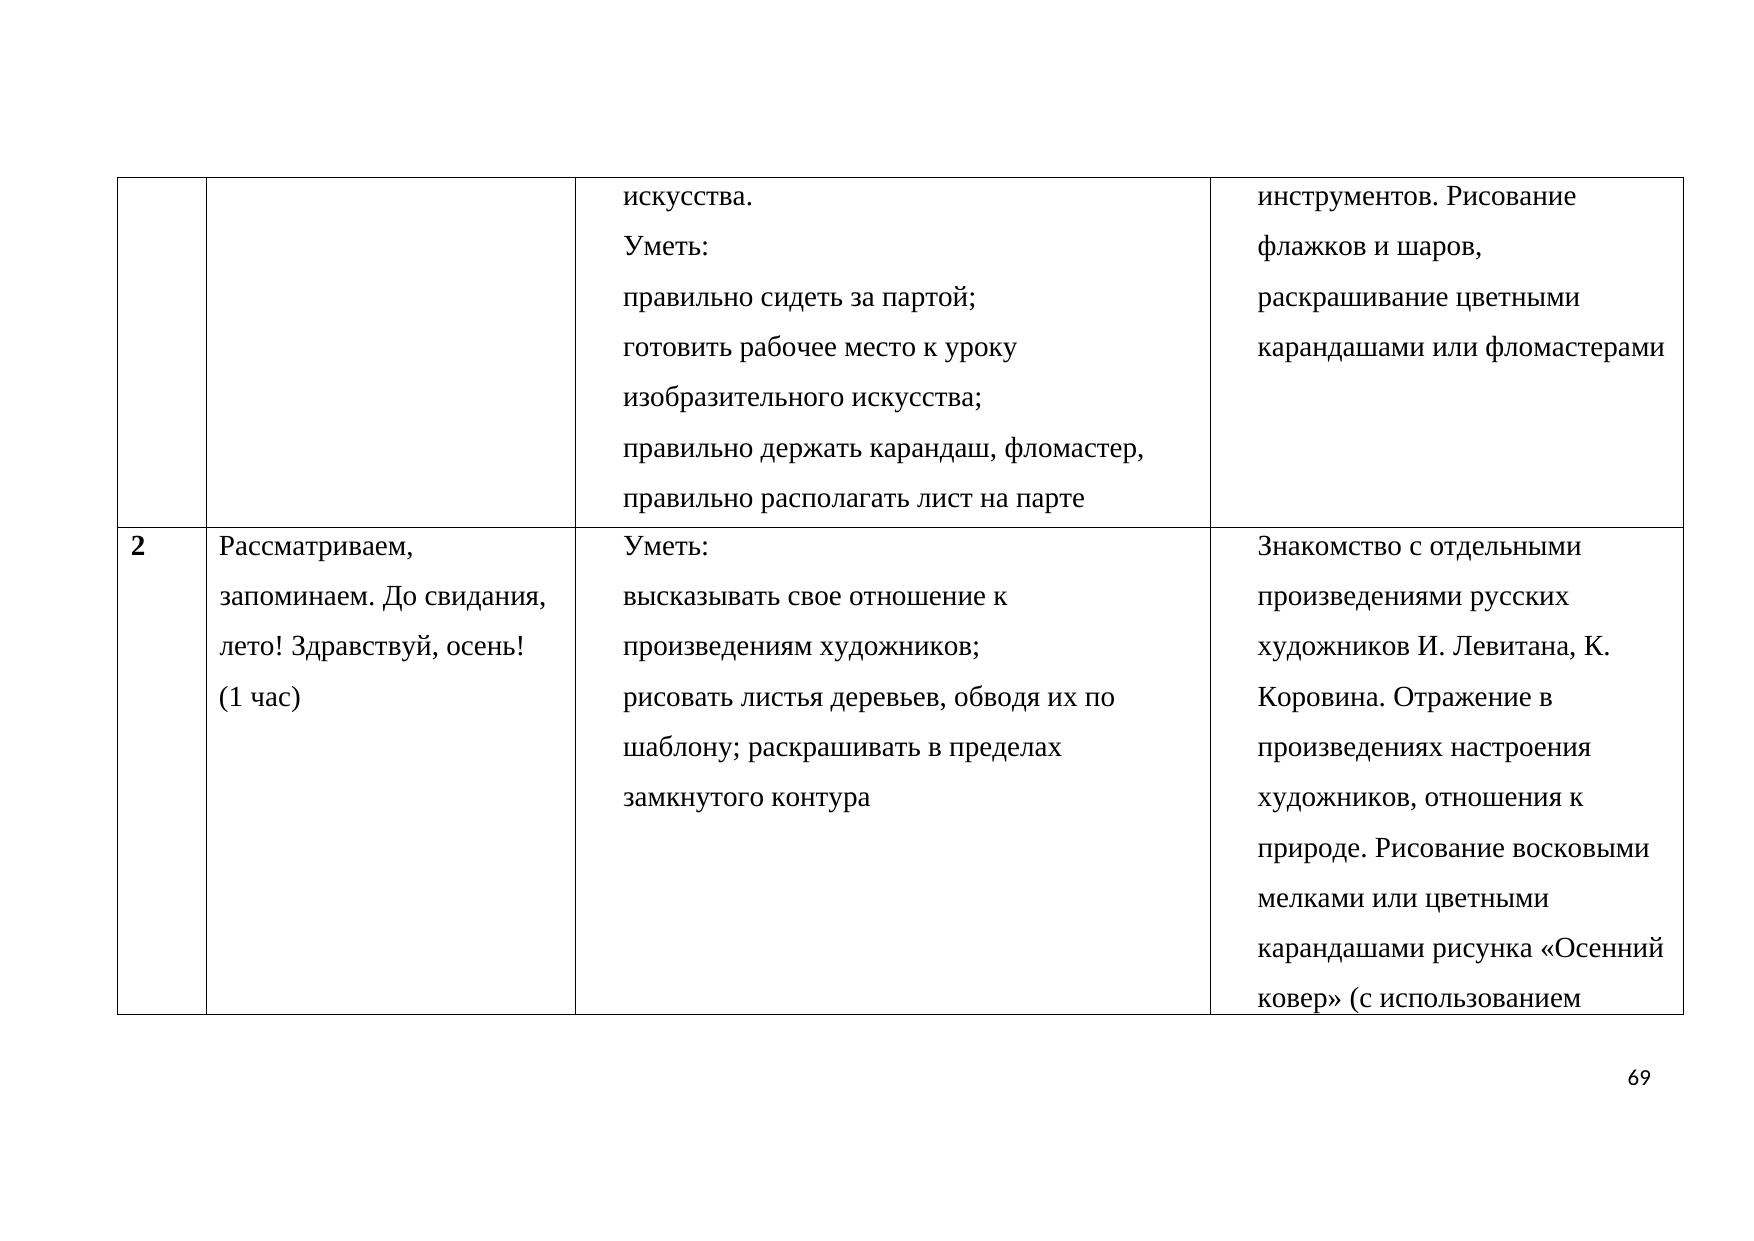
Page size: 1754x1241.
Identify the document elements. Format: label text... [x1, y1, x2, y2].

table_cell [576, 528, 1210, 1014]
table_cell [1211, 178, 1683, 527]
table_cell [207, 528, 575, 1014]
table_cell 1 [118, 178, 206, 527]
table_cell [576, 178, 1210, 527]
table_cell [1211, 528, 1683, 1014]
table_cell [207, 178, 575, 527]
table_cell 2 [118, 528, 206, 1014]
